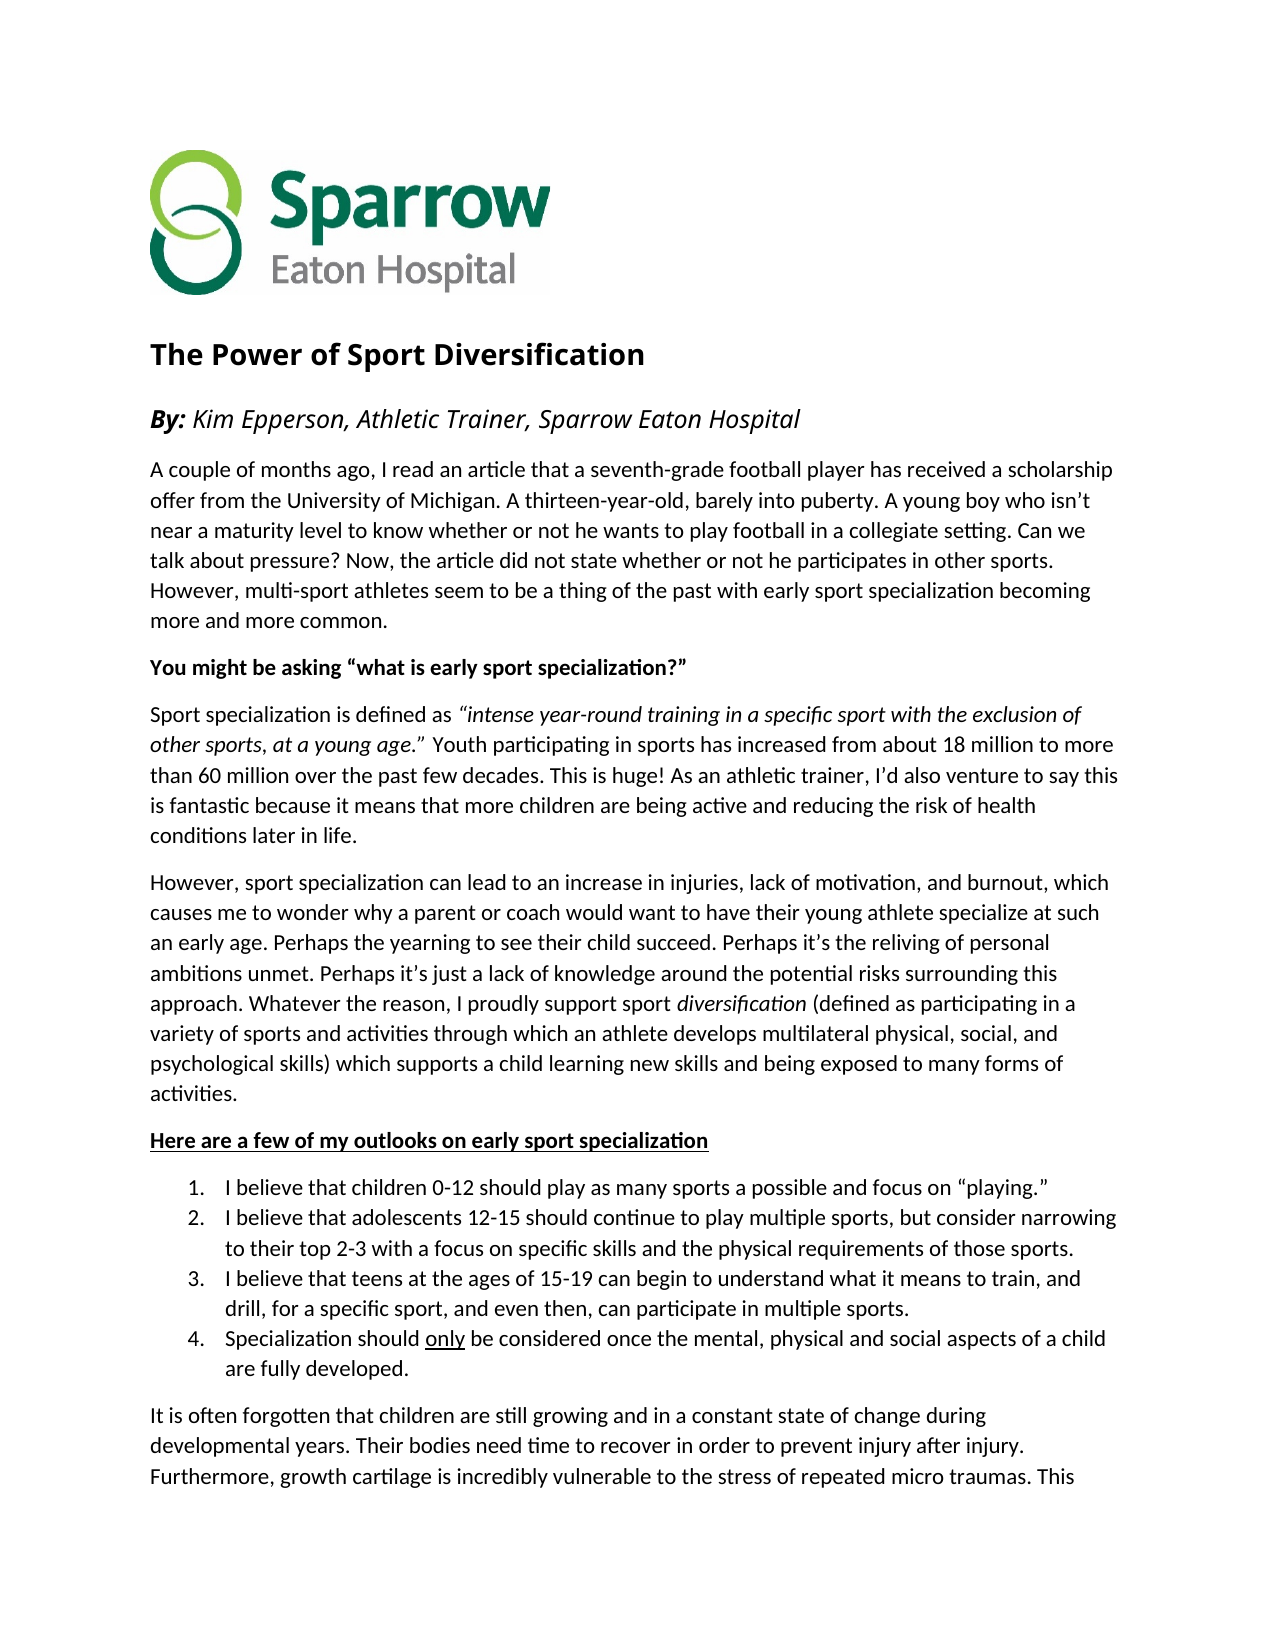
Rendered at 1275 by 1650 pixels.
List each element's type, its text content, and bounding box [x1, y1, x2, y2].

list Specialization should only be considered once the mental, physical and social aspects of a child are fully developed. [187, 1324, 1125, 1383]
picture [150, 150, 550, 295]
text A couple of months ago, I read an article that a seventh-grade football player has received a scholarship offer from the University of Michigan. A thirteen-year-old, barely into puberty. A young boy who isn’t near a maturity level to know whether or not he wants to play football in a collegiate setting. Can we talk about pressure? Now, the article did not state whether or not he participates in other sports. However, multi-sport athletes seem to be a thing of the past with early sport specialization becoming more and more common. [150, 456, 1125, 635]
text You might be asking “what is early sport specialization?” [150, 653, 1125, 682]
text Sport specialization is defined as “intense year-round training in a specific sport with the exclusion of other sports, at a young age.” Youth participating in sports has increased from about 18 million to more than 60 million over the past few decades. This is huge! As an athletic trainer, I’d also venture to say this is fantastic because it means that more children are being active and reducing the risk of health conditions later in life. [150, 700, 1125, 849]
text By: Kim Epperson, Athletic Trainer, Sparrow Eaton Hospital [150, 402, 1125, 436]
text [150, 1401, 1125, 1490]
list I believe that adolescents 12-15 should continue to play multiple sports, but consider narrowing to their top 2-3 with a focus on specific skills and the physical requirements of those sports. [187, 1203, 1125, 1262]
list I believe that children 0-12 should play as many sports a possible and focus on “playing.” [187, 1173, 1125, 1201]
text However, sport specialization can lead to an increase in injuries, lack of motivation, and burnout, which causes me to wonder why a parent or coach would want to have their young athlete specialize at such an early age. Perhaps the yearning to see their child succeed. Perhaps it’s the reliving of personal ambitions unmet. Perhaps it’s just a lack of knowledge around the potential risks surrounding this approach. Whatever the reason, I proudly support sport diversification (defined as participating in a variety of sports and activities through which an athlete develops multilateral physical, social, and psychological skills) which supports a child learning new skills and being exposed to many forms of activities. [150, 868, 1125, 1108]
list I believe that teens at the ages of 15-19 can begin to understand what it means to train, and drill, for a specific sport, and even then, can participate in multiple sports. [187, 1264, 1125, 1322]
text The Power of Sport Diversification [150, 334, 1125, 374]
text Here are a few of my outlooks on early sport specialization [150, 1126, 1125, 1154]
